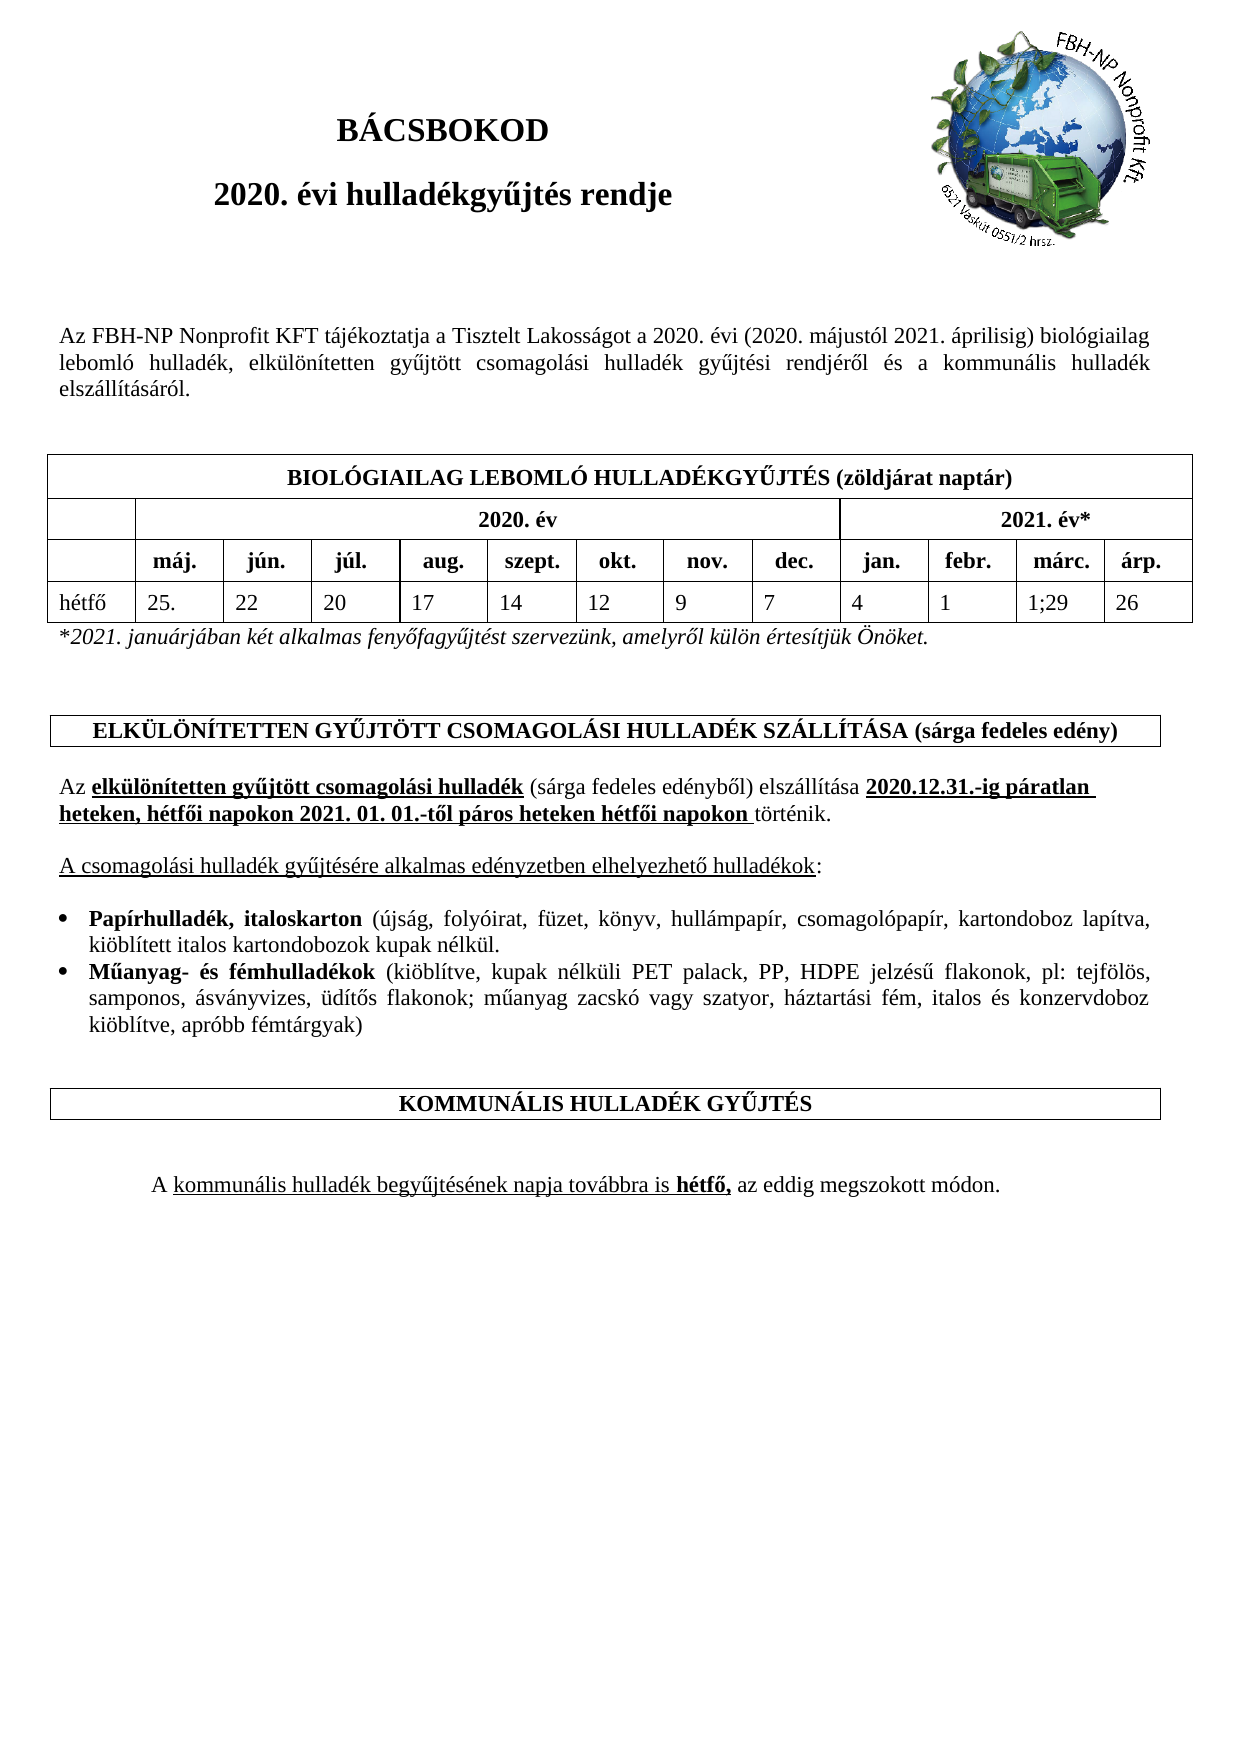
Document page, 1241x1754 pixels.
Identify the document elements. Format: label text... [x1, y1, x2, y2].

list Műanyag- és fémhulladékok (kiöblítve, kupak nélküli PET palack, PP, HDPE jelzésű flakonok, pl: tejfölös, samponos, ásványvizes, üdítős flakonok; műanyag zacskó vagy szatyor, háztartási fém, italos és konzervdoboz kiöblítve, apróbb fémtárgyak) [59, 958, 1152, 1037]
table_cell jan. [841, 540, 928, 581]
table_cell [48, 540, 135, 581]
table_cell 1 [929, 582, 1016, 622]
text A kommunális hulladék begyűjtésének napja továbbra is hétfő, az eddig megszokott módon. [59, 1171, 1093, 1198]
table_cell okt. [577, 540, 663, 581]
table_cell 2021. év* [841, 499, 1192, 539]
text A csomagolási hulladék gyűjtésére alkalmas edényzetben elhelyezhető hulladékok: [59, 852, 1152, 879]
table_header Biológiailag lebomló hulladékgyűjtés (zöldjárat naptár) [48, 455, 1192, 498]
table_cell 2020. év [136, 499, 839, 539]
table_cell márc. [1017, 540, 1104, 581]
table_cell febr. [929, 540, 1016, 581]
text Elkülönítetten gyűjtött csomagolási hulladék szállítása (sárga fedeles edény) [51, 716, 1160, 746]
table_cell jún. [224, 540, 311, 581]
text Bácsbokod [148, 111, 931, 149]
table_cell máj. [136, 540, 223, 581]
table_cell nov. [664, 540, 752, 581]
text Kommunális hulladék gyűjtés [51, 1089, 1160, 1119]
text *2021. januárjában két alkalmas fenyőfagyűjtést szervezünk, amelyről külön értesítjük Önöket. [59, 623, 1152, 649]
table_cell 7 [753, 582, 840, 622]
table_cell dec. [753, 540, 840, 581]
table_cell [48, 499, 135, 539]
table_cell 12 [577, 582, 663, 622]
table_cell 4 [841, 582, 928, 622]
table_cell 25. [136, 582, 223, 622]
text 2020. évi hulladékgyűjtés rendje [148, 174, 931, 212]
picture [931, 29, 1150, 250]
table_cell 9 [664, 582, 752, 622]
table_cell 17 [401, 582, 487, 622]
text Az elkülönítetten gyűjtött csomagolási hulladék (sárga fedeles edényből) elszállítása 2020.12.31.-ig páratlan heteken, hétfői napokon 2021. 01. 01.-től páros heteken hétfői napokon történik. [59, 773, 1152, 826]
table_cell 26 [1105, 582, 1192, 622]
table_cell árp. [1105, 540, 1192, 581]
table_cell 1;29 [1017, 582, 1104, 622]
table_cell aug. [401, 540, 487, 581]
text Az FBH-NP Nonprofit KFT tájékoztatja a Tisztelt Lakosságot a 2020. évi (2020. májustól 2021. áprilisig) biológiailag lebomló hulladék, elkülönítetten gyűjtött csomagolási hulladék gyűjtési rendjéről és a kommunális hulladék elszállításáról. [59, 322, 1152, 402]
table_cell 22 [224, 582, 311, 622]
table_cell 14 [488, 582, 576, 622]
table_cell szept. [488, 540, 576, 581]
table_cell júl. [312, 540, 399, 581]
table_cell hétfő [48, 582, 135, 622]
table_cell 20 [312, 582, 399, 622]
list Papírhulladék, italoskarton (újság, folyóirat, füzet, könyv, hullámpapír, csomagolópapír, kartondoboz lapítva, kiöblített italos kartondobozok kupak nélkül. [59, 905, 1152, 958]
